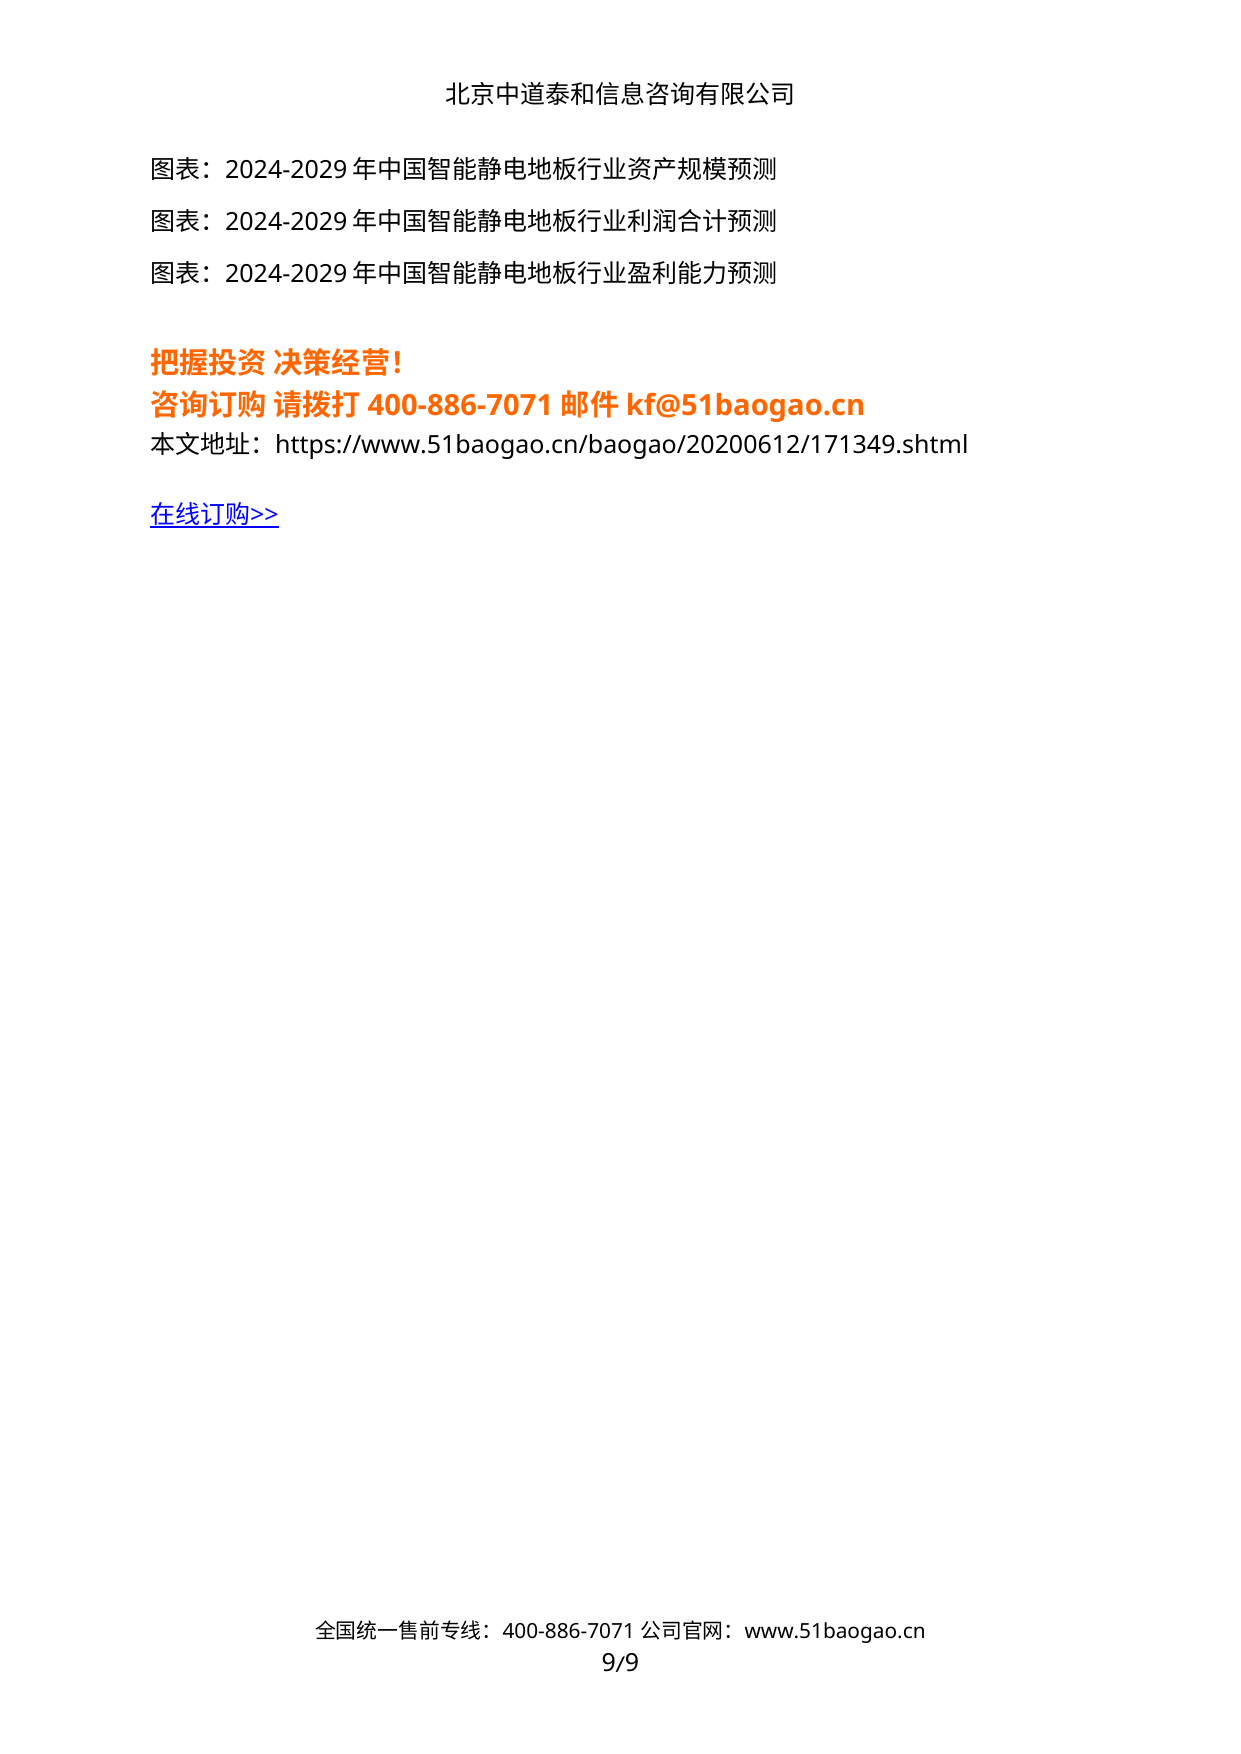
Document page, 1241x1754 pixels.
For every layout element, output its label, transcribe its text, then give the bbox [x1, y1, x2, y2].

text 在线订购>> [150, 461, 1090, 531]
text 图表：2024-2029年中国智能静电地板行业资产规模预测 [150, 150, 1090, 186]
text 图表：2024-2029年中国智能静电地板行业盈利能力预测 [150, 254, 1090, 290]
text 图表：2024-2029年中国智能静电地板行业利润合计预测 [150, 202, 1090, 238]
text 把握投资 决策经营！咨询订购 请拨打 400-886-7071 邮件 kf@51baogao.cn本文地址：https://www.51baogao.cn/baogao/20200612/171349.shtml [150, 306, 1090, 461]
